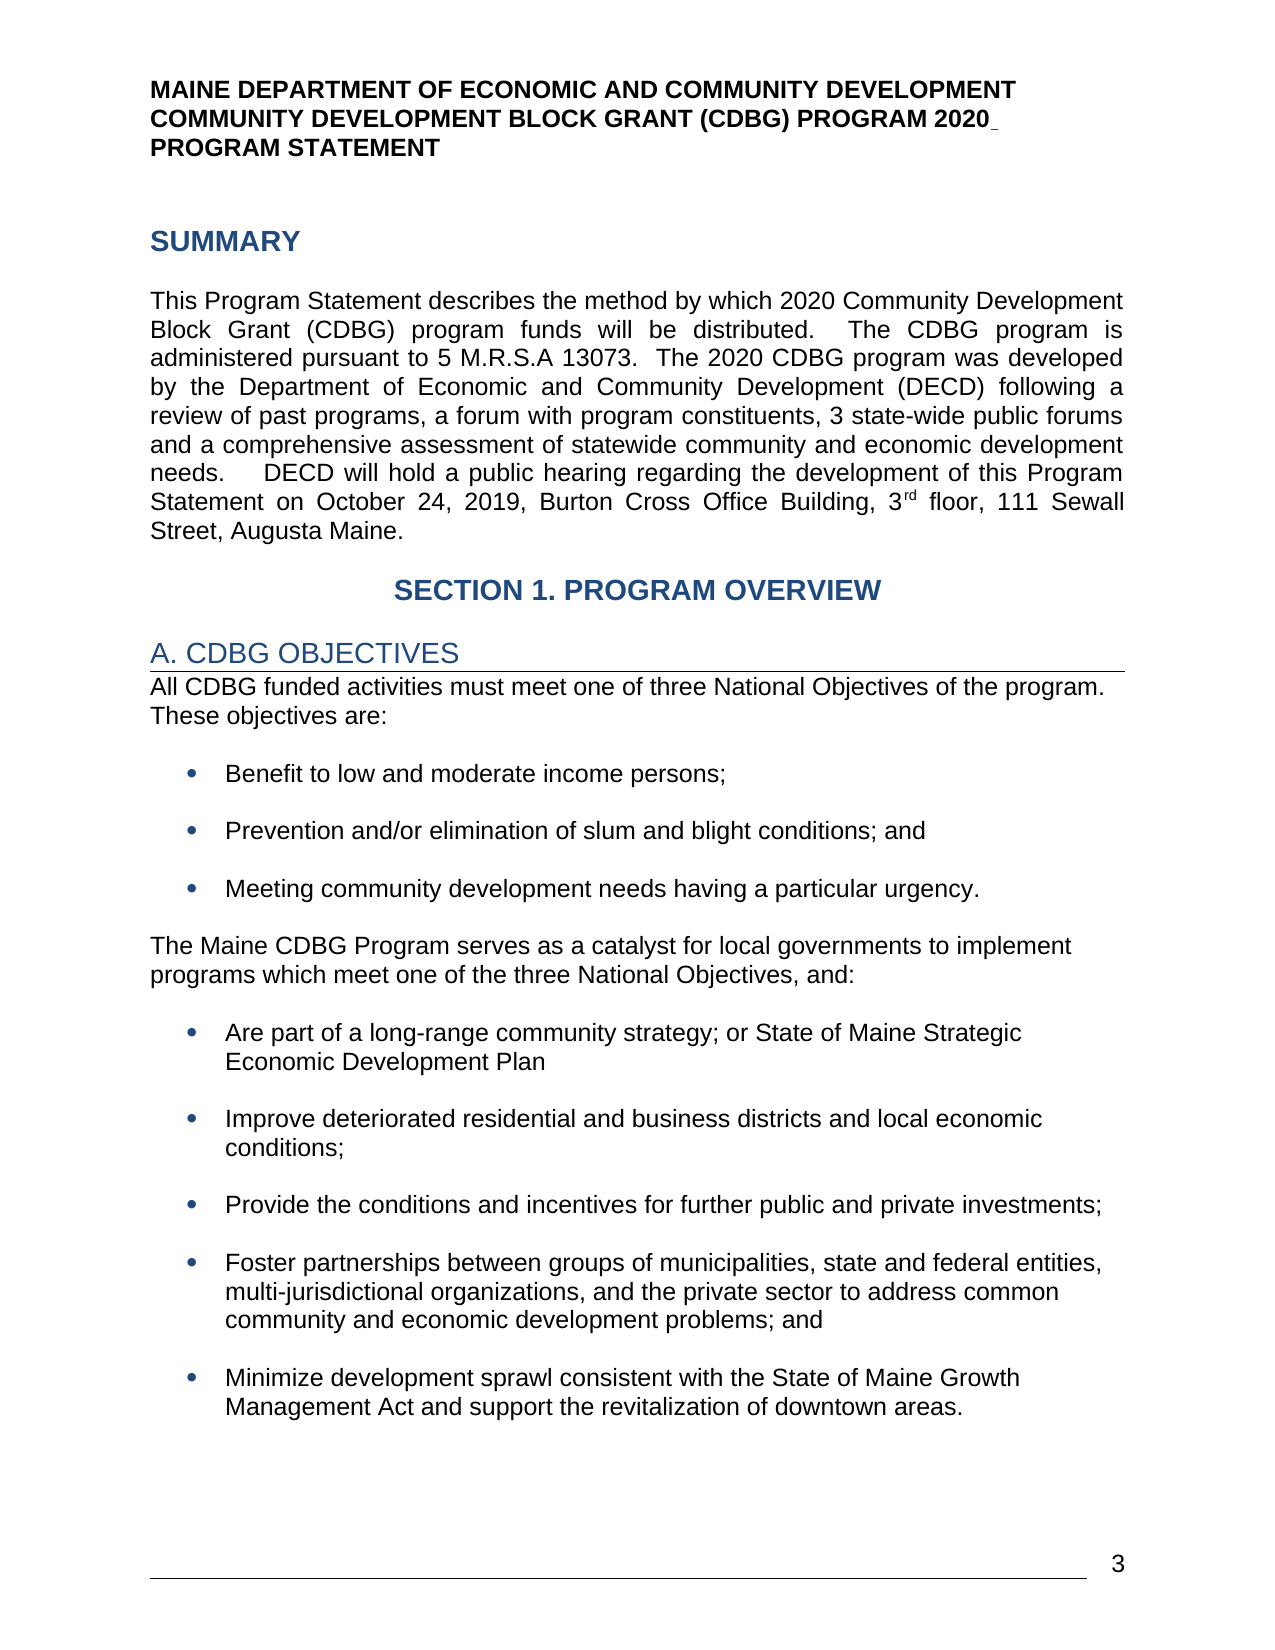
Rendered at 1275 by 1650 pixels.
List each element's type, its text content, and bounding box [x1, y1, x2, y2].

subtitle A. CDBG OBJECTIVES [150, 636, 1125, 671]
text The Maine CDBG Program serves as a catalyst for local governments to implement programs which meet one of the three National Objectives, and: [150, 931, 1125, 989]
list Foster partnerships between groups of municipalities, state and federal entities, multi-jurisdictional organizations, and the private sector to address common community and economic development problems; and [187, 1248, 1125, 1334]
subtitle SUMMARY [150, 223, 1125, 257]
list Provide the conditions and incentives for further public and private investments; [187, 1190, 1125, 1219]
text MAINE DEPARTMENT OF ECONOMIC AND COMMUNITY DEVELOPMENT COMMUNITY DEVELOPMENT BLOCK GRANT (CDBG) PROGRAM 2020 PROGRAM STATEMENT [150, 75, 1125, 161]
list Meeting community development needs having a particular urgency. [187, 874, 1125, 903]
text This Program Statement describes the method by which 2020 Community Development Block Grant (CDBG) program funds will be distributed. The CDBG program is administered pursuant to 5 M.R.S.A 13073. The 2020 CDBG program was developed by the Department of Economic and Community Development (DECD) following a review of past programs, a forum with program constituents, 3 state-wide public forums and a comprehensive assessment of statewide community and economic development needs. DECD will hold a public hearing regarding the development of this Program Statement on October 24, 2019, Burton Cross Office Building, 3rd floor, 111 Sewall Street, Augusta Maine. [150, 286, 1125, 544]
list Improve deteriorated residential and business districts and local economic conditions; [187, 1104, 1125, 1162]
list Benefit to low and moderate income persons; [187, 758, 1125, 787]
list Are part of a long-range community strategy; or State of Maine Strategic Economic Development Plan [187, 1018, 1125, 1075]
subtitle SECTION 1. PROGRAM OVERVIEW [150, 573, 1125, 607]
list Minimize development sprawl consistent with the State of and support the revitalization of downtown areas. [187, 1363, 1125, 1421]
text All CDBG funded activities must meet one of three National Objectives of the program. These objectives are: [150, 672, 1125, 730]
list Prevention and/or elimination of slum and blight conditions; and [187, 816, 1125, 845]
